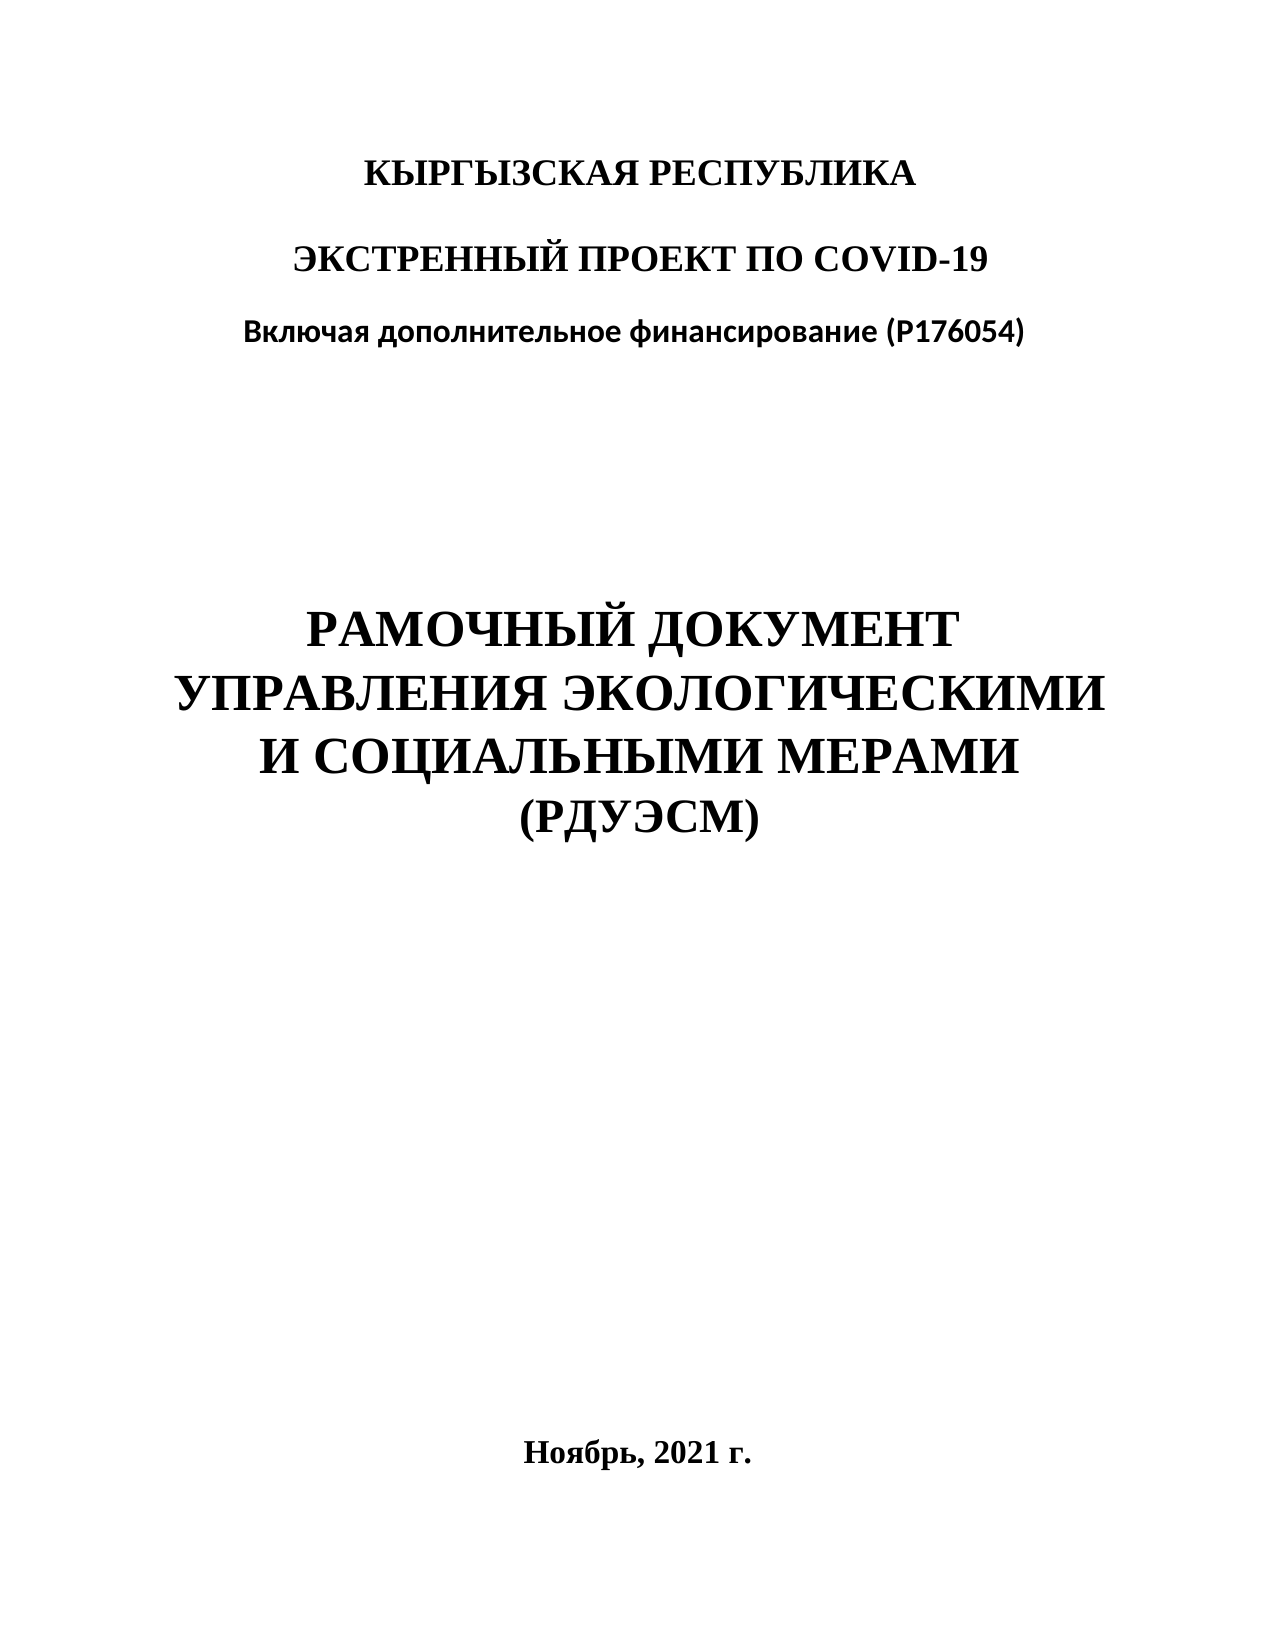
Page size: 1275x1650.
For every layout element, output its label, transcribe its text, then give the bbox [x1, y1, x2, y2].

text КЫРГЫЗСКАЯ РЕСПУБЛИКА [156, 150, 1125, 193]
text Включая дополнительное финансирование (P176054) [150, 310, 1118, 351]
text РАМОЧНЫЙ ДОКУМЕНТ УПРАВЛЕНИЯ ЭКОЛОГИЧЕСКИМИ И СОЦИАЛЬНЫМИ МЕРАМИ (РДУЭСМ) [155, 598, 1125, 843]
text Ноябрь, 2021 г. [150, 1432, 1125, 1471]
text ЭКСТРЕННЫЙ ПРОЕКТ ПО COVID-19 [156, 237, 1125, 280]
